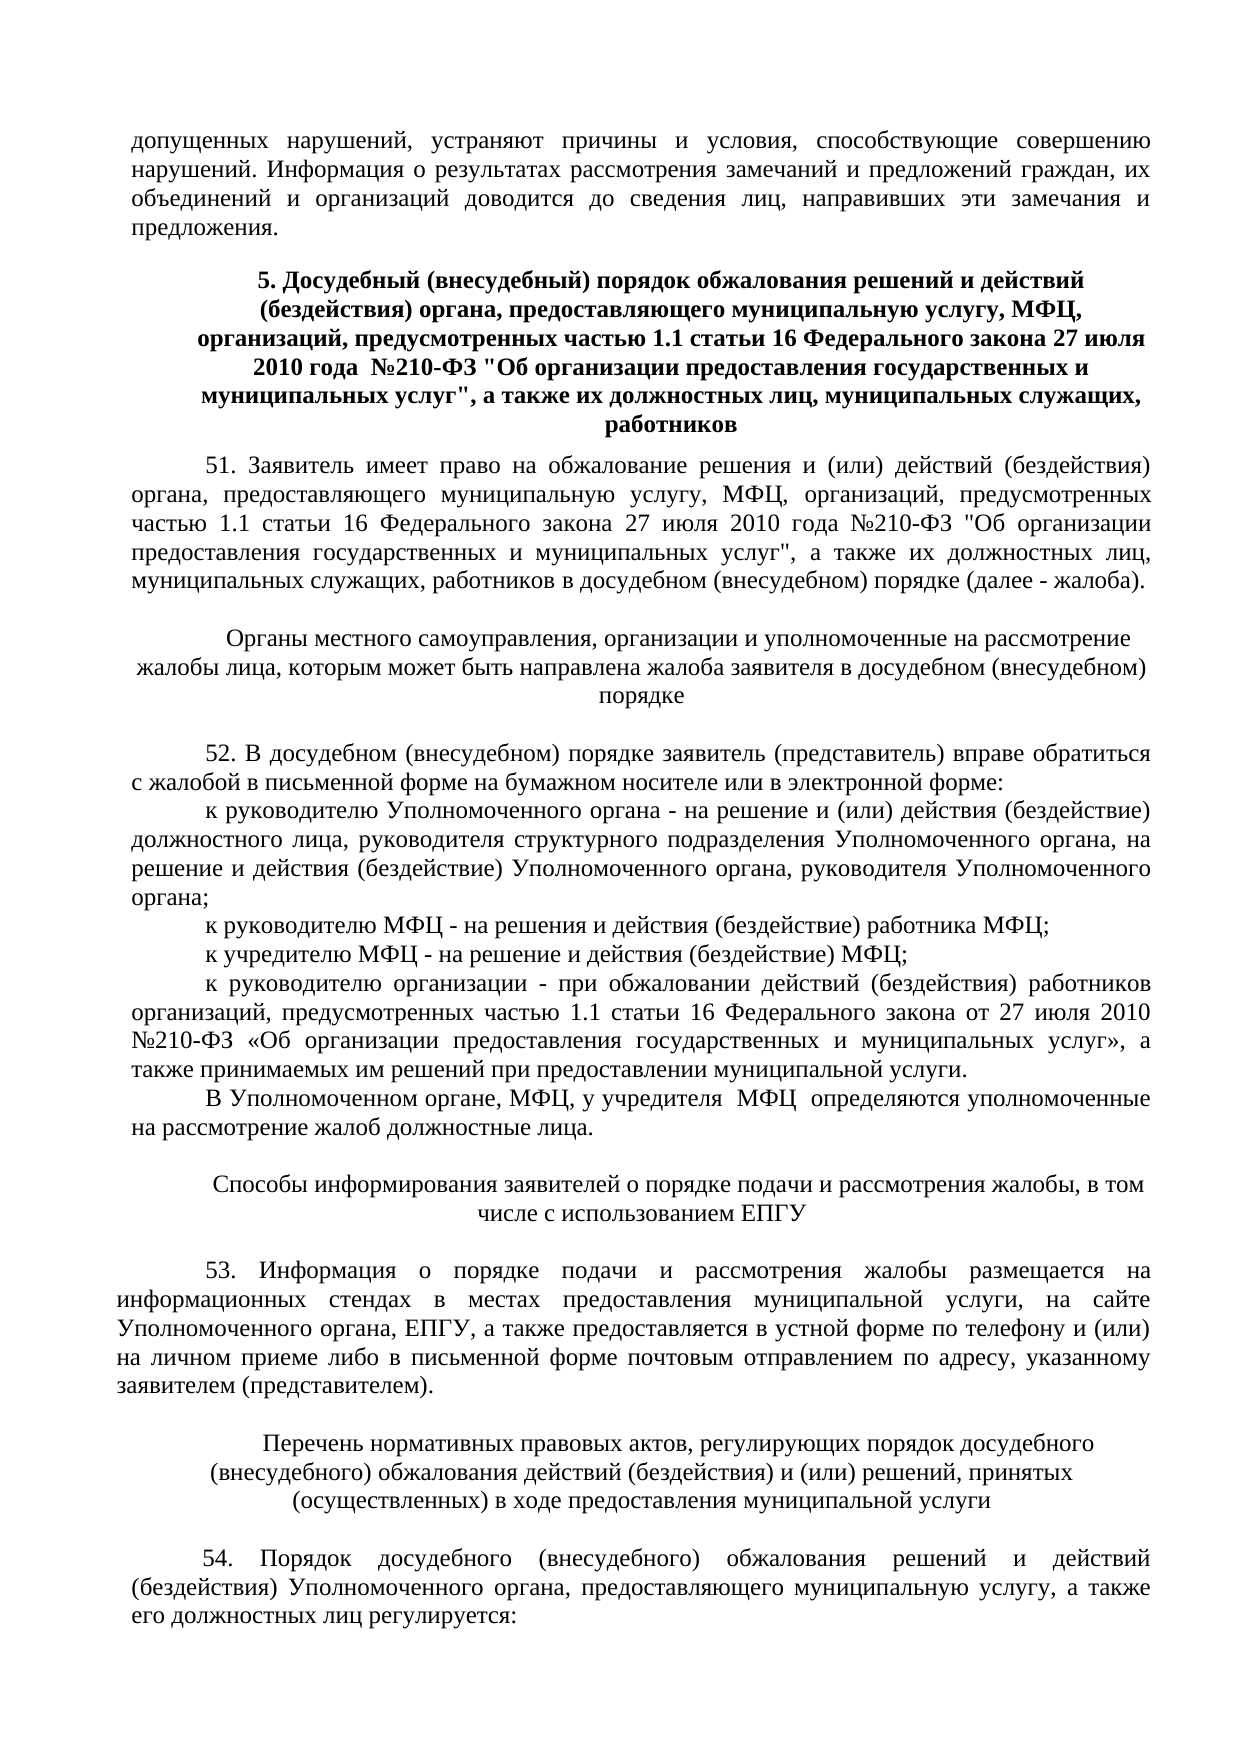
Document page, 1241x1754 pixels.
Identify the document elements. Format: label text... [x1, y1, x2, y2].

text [131, 125, 1152, 240]
text В Уполномоченном органе, МФЦ, у учредителя МФЦ определяются уполномоченные на рассмотрение жалоб должностные лица. [131, 1083, 1152, 1140]
text к учредителю МФЦ - на решение и действия (бездействие) МФЦ; [131, 939, 1152, 968]
text к руководителю организации - при обжаловании действий (бездействия) работников организаций, предусмотренных частью 1.1 статьи 16 Федерального закона от 27 июля 2010 №210-ФЗ «Об организации предоставления государственных и муниципальных услуг», а также принимаемых им решений при предоставлении муниципальной услуги. [131, 968, 1152, 1083]
text 53. Информация о порядке подачи и рассмотрения жалобы размещается на информационных стендах в местах предоставления муниципальной услуги, на сайте Уполномоченного органа, ЕПГУ, а также предоставляется в устной форме по телефону и (или) на личном приеме либо в письменной форме почтовым отправлением по адресу, указанному заявителем (представителем). [116, 1255, 1152, 1399]
text Способы информирования заявителей о порядке подачи и рассмотрения жалобы, в том числе с использованием ЕПГУ [131, 1169, 1152, 1227]
text Органы местного самоуправления, организации и уполномоченные на рассмотрение жалобы лица, которым может быть направлена жалоба заявителя в досудебном (внесудебном) порядке [131, 623, 1152, 709]
text 5. Досудебный (внесудебный) порядок обжалования решений и действий (бездействия) органа, предоставляющего муниципальную услугу, МФЦ, организаций, предусмотренных частью 1.1 статьи 16 Федерального закона 27 июля 2010 года №210-ФЗ "Об организации предоставления государственных и муниципальных услуг", а также их должностных лиц, муниципальных служащих, работников [190, 265, 1152, 438]
text к руководителю Уполномоченного органа - на решение и (или) действия (бездействие) должностного лица, руководителя структурного подразделения Уполномоченного органа, на решение и действия (бездействие) Уполномоченного органа, руководителя Уполномоченного органа; [131, 795, 1152, 910]
text 52. В досудебном (внесудебном) порядке заявитель (представитель) вправе обратиться с жалобой в письменной форме на бумажном носителе или в электронной форме: [131, 738, 1152, 795]
text Перечень нормативных правовых актов, регулирующих порядок досудебного (внесудебного) обжалования действий (бездействия) и (или) решений, принятых (осуществленных) в ходе предоставления муниципальной услуги [131, 1428, 1152, 1514]
text 54. Порядок досудебного (внесудебного) обжалования решений и действий (бездействия) Уполномоченного органа, предоставляющего муниципальную услугу, а также его должностных лиц регулируется: [131, 1543, 1152, 1629]
text к руководителю МФЦ - на решения и действия (бездействие) работника МФЦ; [131, 910, 1152, 939]
text 51. Заявитель имеет право на обжалование решения и (или) действий (бездействия) органа, предоставляющего муниципальную услугу, МФЦ, организаций, предусмотренных частью 1.1 статьи 16 Федерального закона 27 июля 2010 года №210-ФЗ "Об организации предоставления государственных и муниципальных услуг", а также их должностных лиц, муниципальных служащих, работников в досудебном (внесудебном) порядке (далее - жалоба). [131, 450, 1152, 594]
